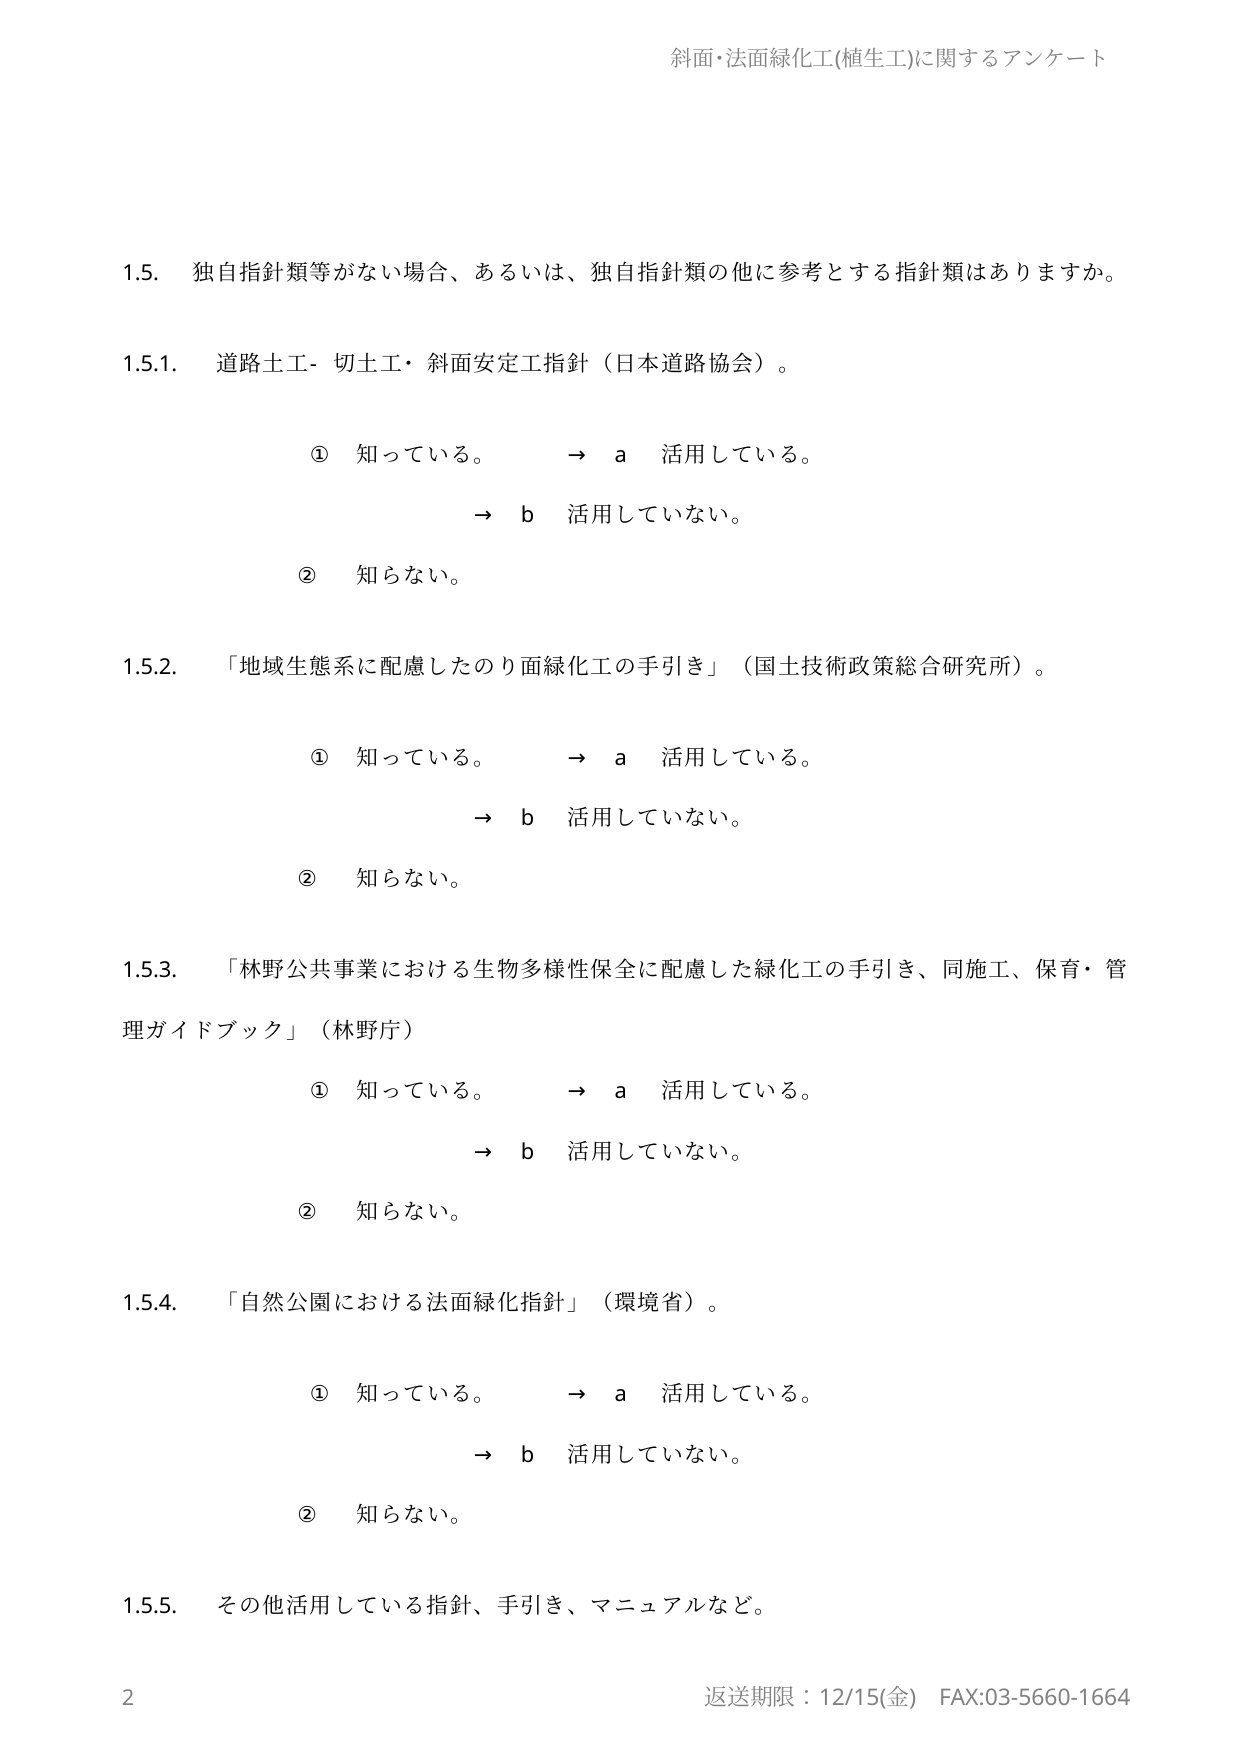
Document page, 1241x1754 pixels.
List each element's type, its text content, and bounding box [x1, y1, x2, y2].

text → b 活用していない。 [384, 1423, 1130, 1483]
text 1.5.2. 「地域生態系に配慮したのり面緑化工の手引き」（国土技術政策総合研究所）。 [122, 634, 1130, 695]
text ② 知らない。 [122, 1180, 1130, 1241]
text ① 知っている。 → a 活用している。 [209, 1059, 1130, 1119]
text → b 活用していない。 [384, 483, 1130, 543]
text ① 知っている。 → a 活用している。 [209, 422, 1130, 483]
subtitle 1.5. 独自指針類等がない場合、あるいは、独自指針類の他に参考とする指針類はありますか。 [122, 240, 1130, 301]
text 1.5.1. 道路土工-切土工･斜面安定工指針（日本道路協会）。 [122, 331, 1130, 392]
text ② 知らない。 [122, 1483, 1130, 1544]
text ② 知らない。 [122, 847, 1130, 907]
text 1.5.5. その他活用している指針、手引き、マニュアルなど。 [122, 1574, 1130, 1635]
text 1.5.4. 「自然公園における法面緑化指針」（環境省）。 [122, 1271, 1130, 1332]
text ① 知っている。 → a 活用している。 [209, 1362, 1130, 1423]
text ② 知らない。 [122, 543, 1130, 604]
text → b 活用していない。 [384, 1119, 1130, 1180]
text ① 知っている。 → a 活用している。 [209, 725, 1130, 786]
text 1.5.3. 「林野公共事業における生物多様性保全に配慮した緑化工の手引き、同施工､保育･管理ガイドブック」（林野庁） [122, 938, 1130, 1059]
text → b 活用していない。 [384, 786, 1130, 847]
